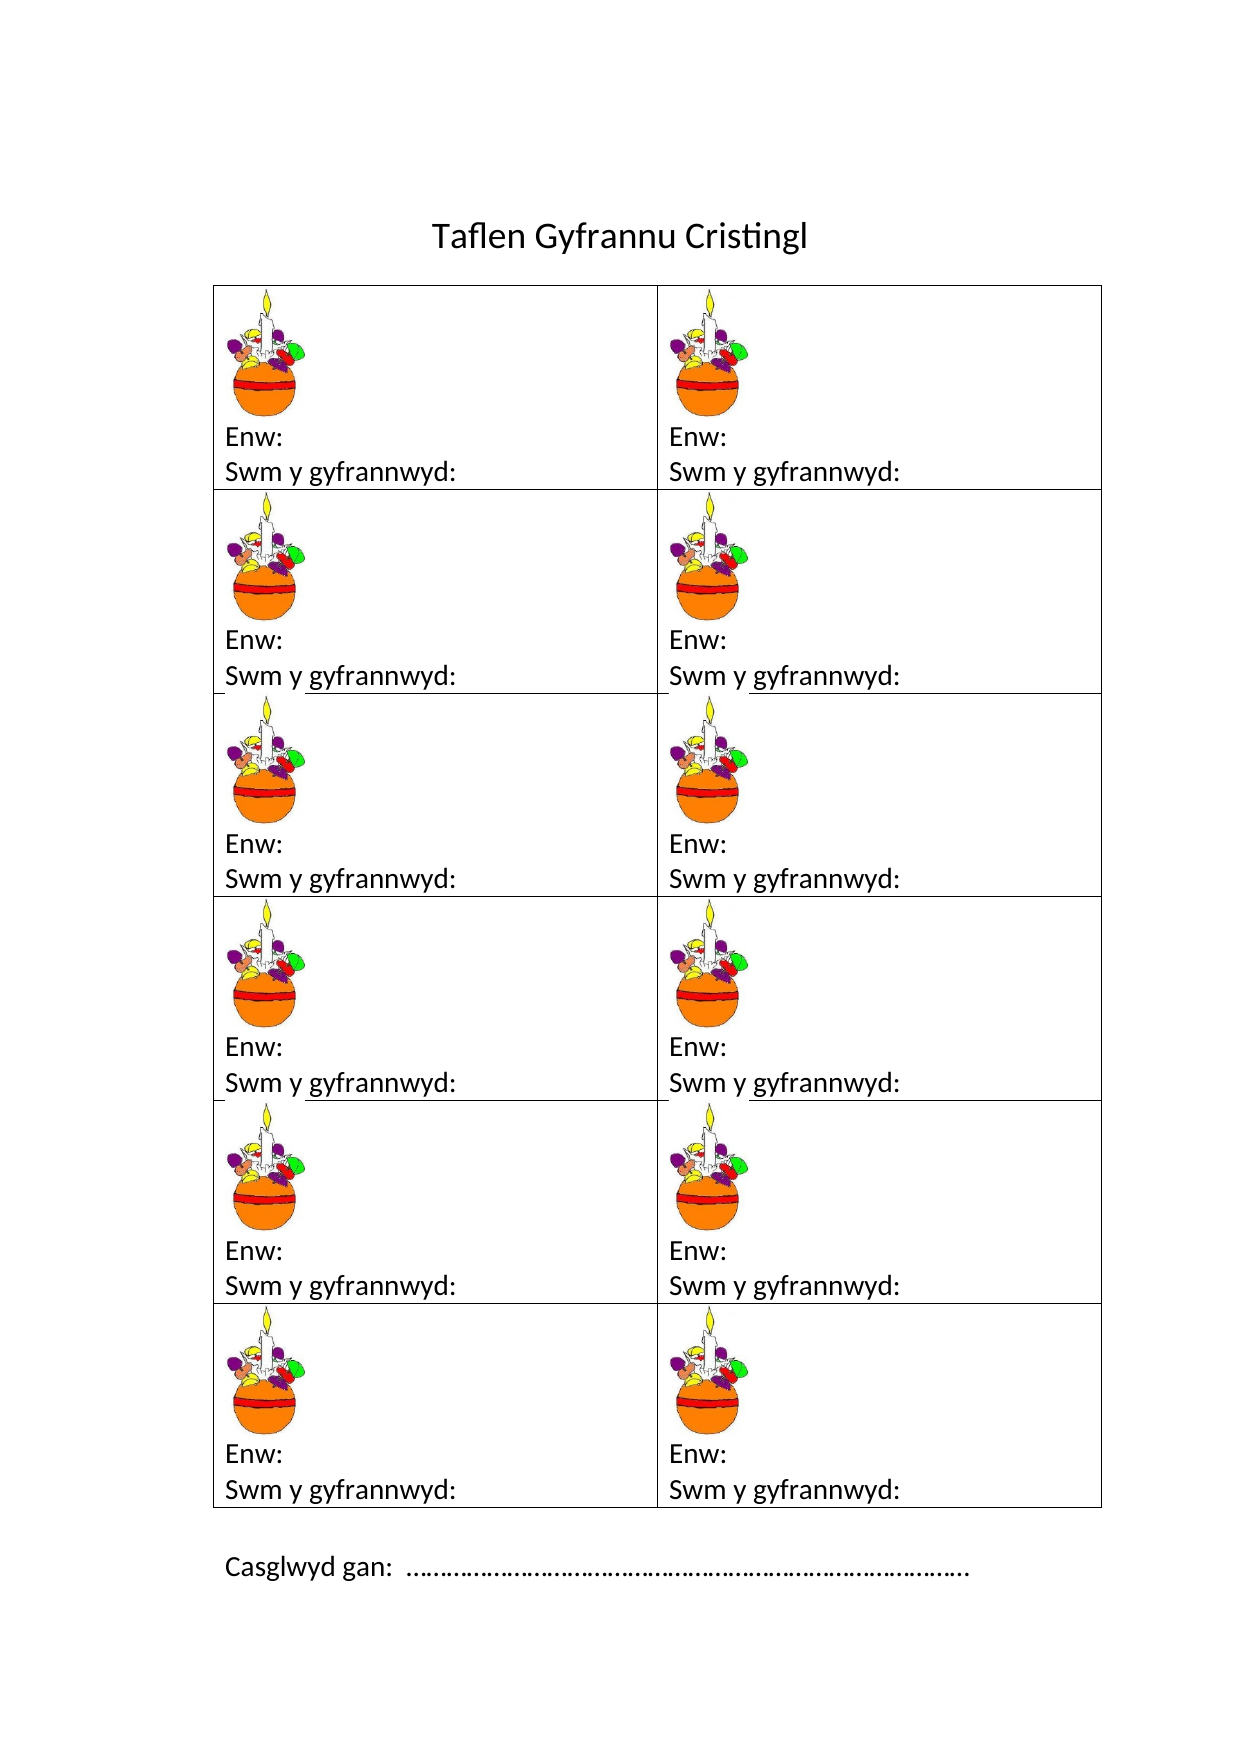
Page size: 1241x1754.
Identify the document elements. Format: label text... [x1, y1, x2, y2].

table_cell Enw: Swm y gyfrannwyd: [658, 897, 1101, 1099]
picture [225, 490, 305, 622]
picture [225, 897, 305, 1029]
table_cell Enw: Swm y gyfrannwyd: [658, 694, 1101, 896]
picture [668, 490, 749, 622]
table_cell Enw: Swm y gyfrannwyd: [658, 490, 1101, 692]
picture [668, 693, 749, 825]
table_cell Enw: Swm y gyfrannwyd: [658, 1101, 1101, 1303]
table_cell Enw: Swm y gyfrannwyd: [214, 1101, 657, 1303]
picture [225, 1100, 305, 1232]
table_cell Enw: Swm y gyfrannwyd: [658, 1304, 1101, 1507]
picture [225, 1304, 305, 1436]
table_cell Enw: Swm y gyfrannwyd: [214, 694, 657, 896]
table_cell Enw: Swm y gyfrannwyd: [214, 490, 657, 692]
picture [668, 286, 749, 418]
picture [668, 1100, 749, 1232]
table_header Enw: Swm y gyfrannwyd: [658, 286, 1101, 489]
table_cell Enw: Swm y gyfrannwyd: [214, 1304, 657, 1507]
picture [668, 897, 749, 1029]
picture [225, 693, 305, 825]
text Casglwyd gan: ………………………………………………………………………… [150, 1548, 1090, 1584]
table_cell Enw: Swm y gyfrannwyd: [214, 897, 657, 1099]
picture [668, 1304, 749, 1436]
table_header Enw: Swm y gyfrannwyd: [214, 286, 657, 489]
picture [225, 286, 305, 418]
text Taflen Gyfrannu Cristingl [150, 212, 1090, 258]
